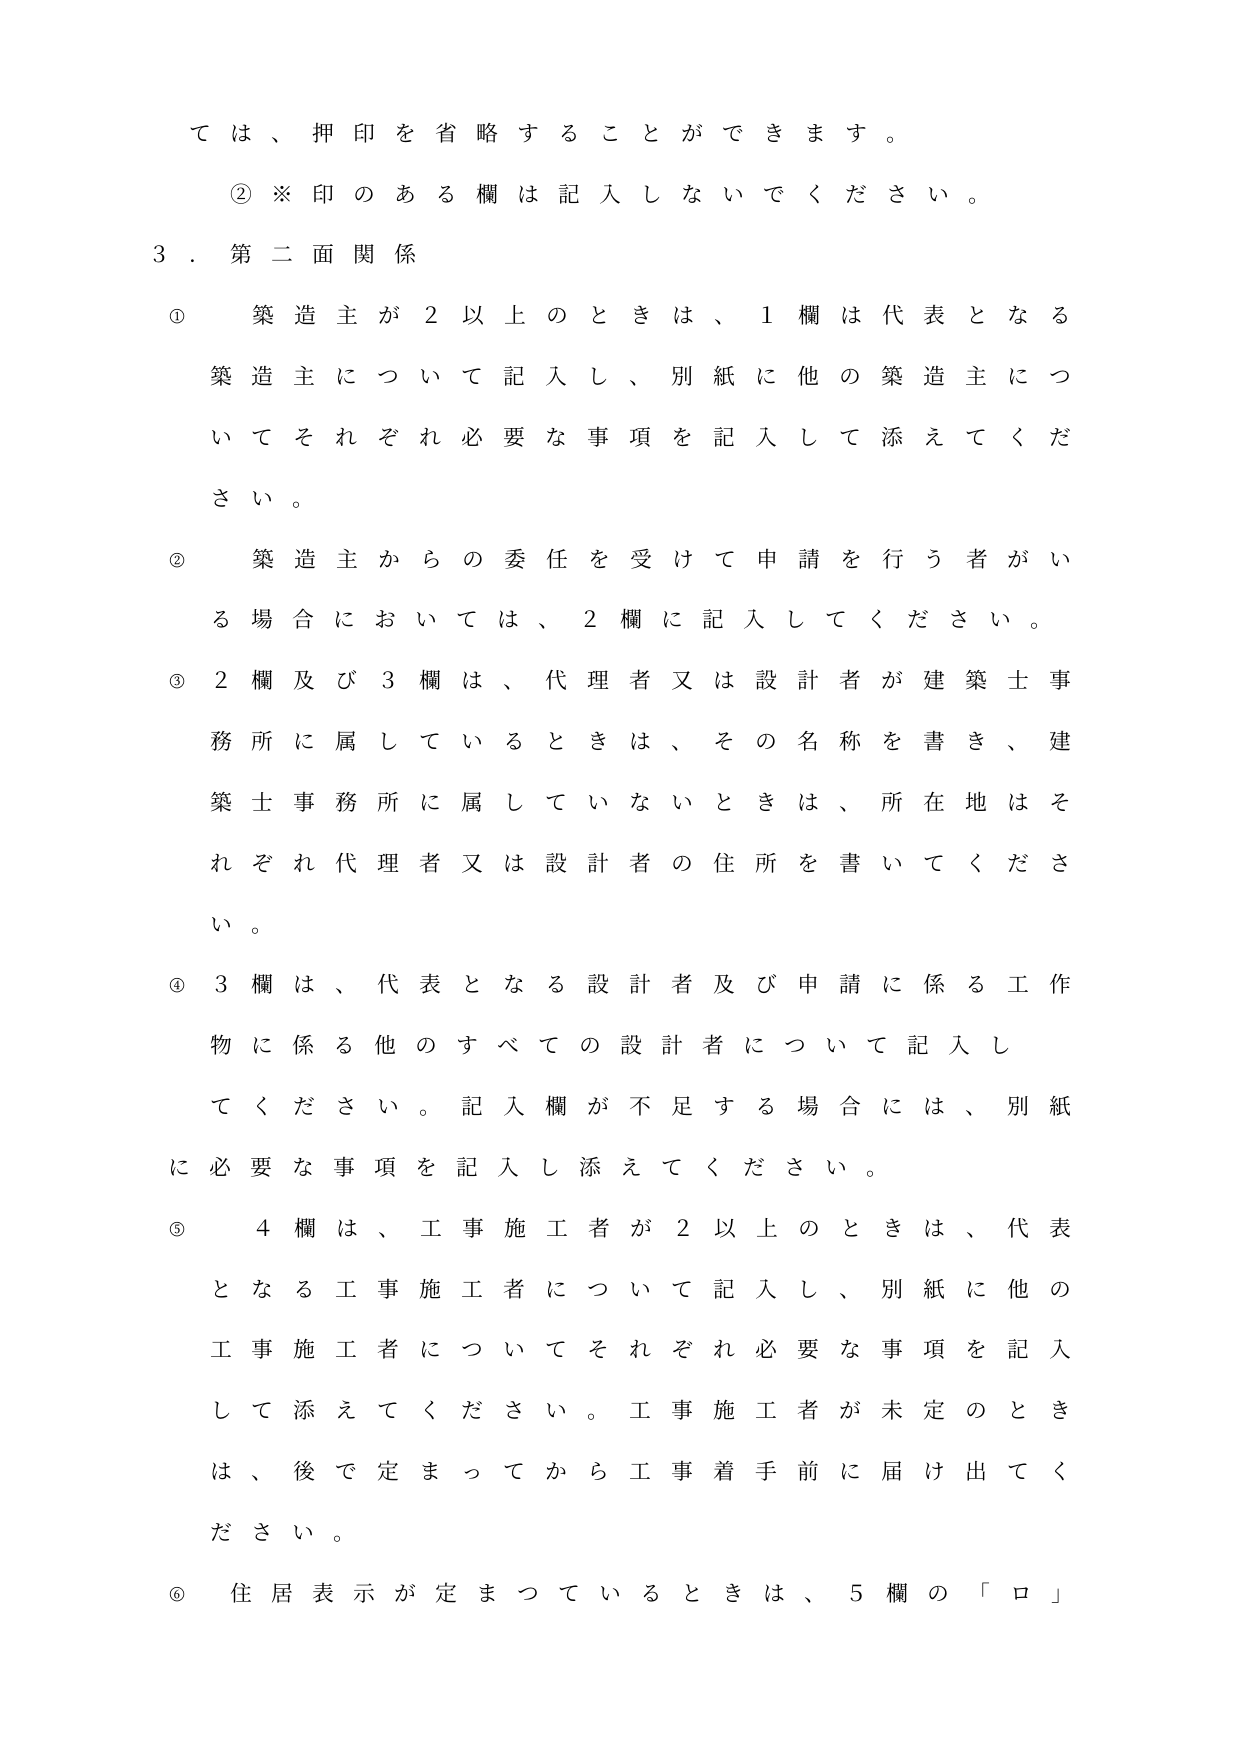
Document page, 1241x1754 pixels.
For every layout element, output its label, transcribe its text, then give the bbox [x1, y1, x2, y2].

text ② 築造主からの委任を受けて申請を行う者がいる場合においては、２欄に記入してください。 [169, 527, 1092, 649]
text てください。記入欄が不足する場合には、別紙に必要な事項を記入し添えてください。 [169, 1075, 1092, 1196]
list ２欄及び３欄は、代理者又は設計者が建築士事務所に属しているときは、その名称を書き、建築士事務所に属していないときは、所在地はそれぞれ代理者又は設計者の住所を書いてください。 [169, 649, 1092, 953]
text ⑤ ４欄は、工事施工者が２以上のときは、代表となる工事施工者について記入し、別紙に他の工事施工者についてそれぞれ必要な事項を記入して添えてください。工事施工者が未定のときは、後で定まってから工事着手前に届け出てください。 [169, 1196, 1092, 1561]
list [169, 1561, 1092, 1622]
text ３．第二面関係 [148, 223, 1092, 284]
text ① 築造主が２以上のときは、１欄は代表となる築造主について記入し、別紙に他の築造主についてそれぞれ必要な事項を記入して添えてください。 [169, 284, 1092, 527]
list ３欄は、代表となる設計者及び申請に係る工作物に係る他のすべての設計者について記入し [169, 953, 1092, 1075]
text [170, 101, 1092, 162]
text ②※印のある欄は記入しないでください。 [170, 162, 1092, 223]
